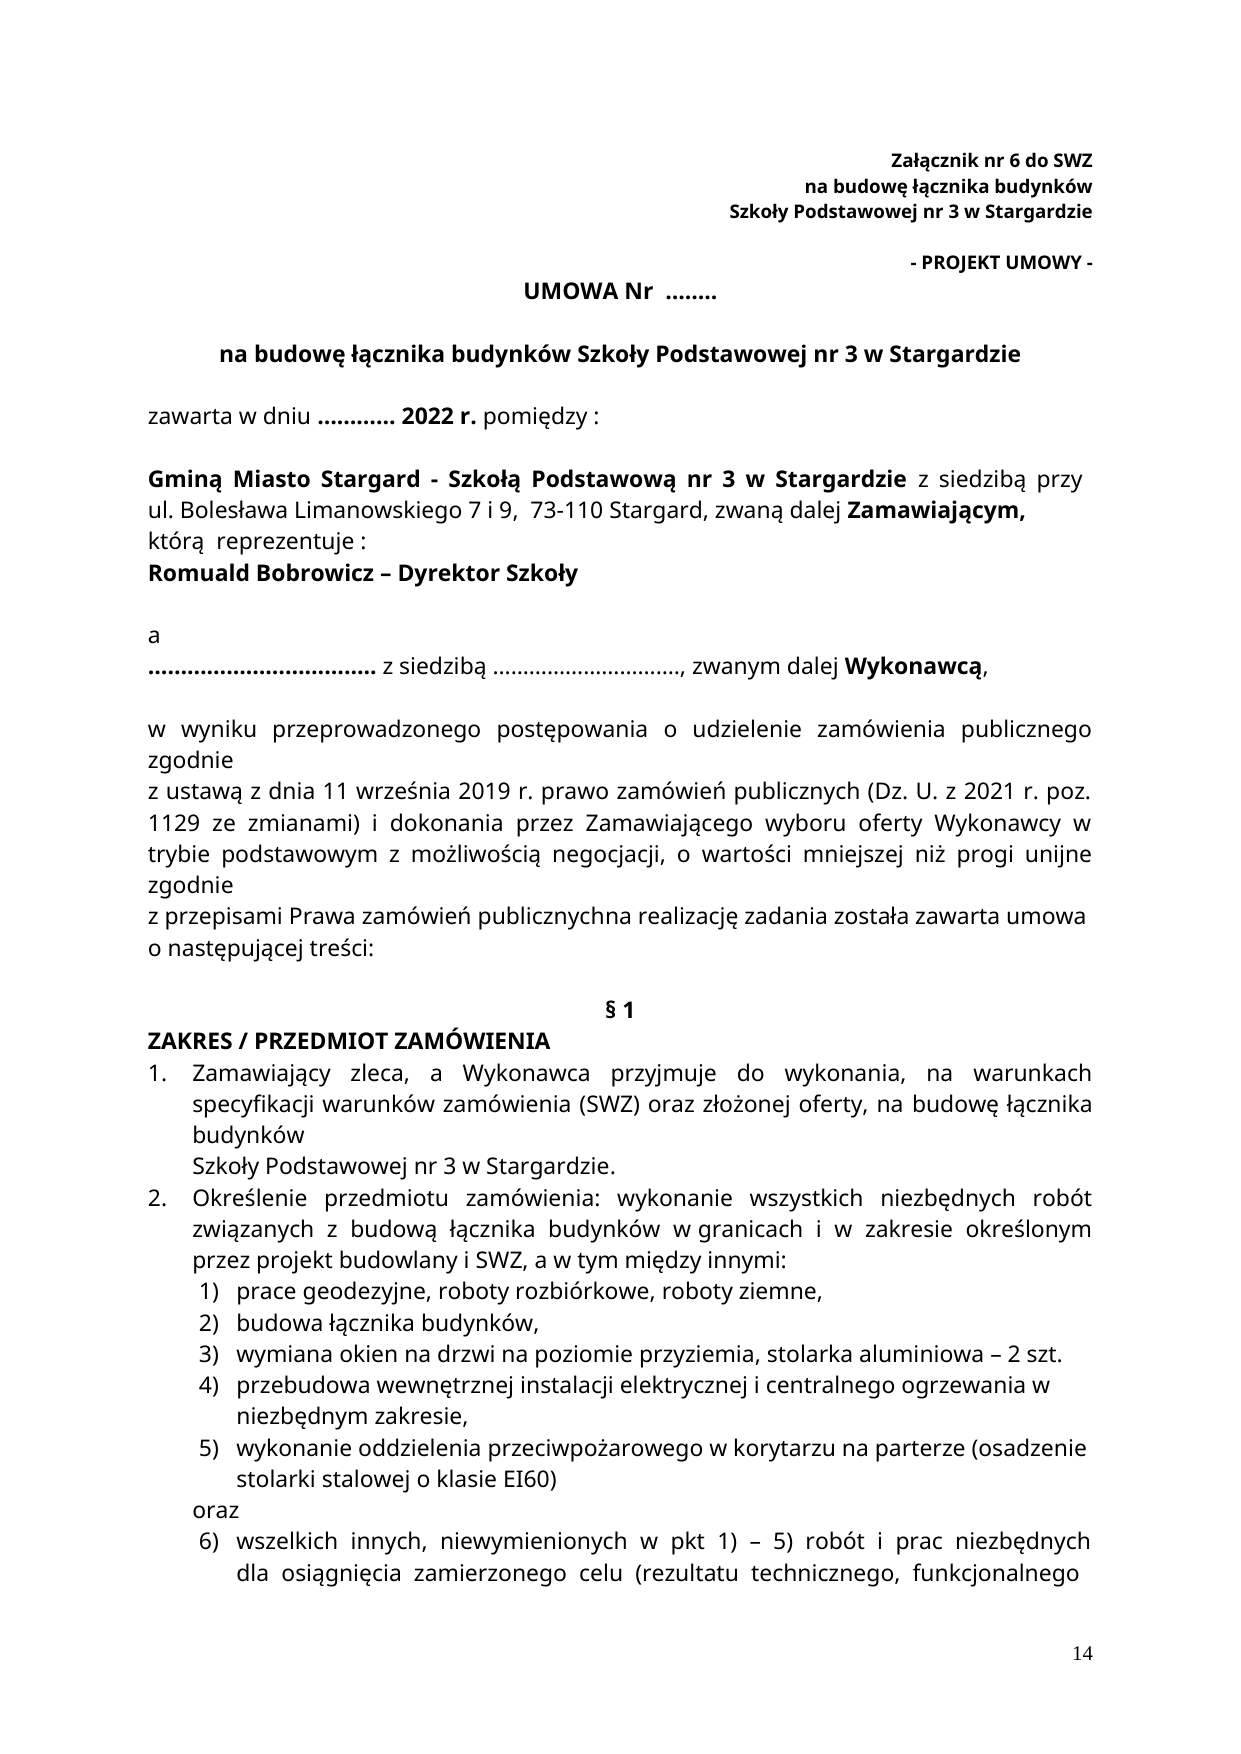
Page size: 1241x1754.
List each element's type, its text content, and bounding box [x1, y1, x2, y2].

text Romuald Bobrowicz – Dyrektor Szkoły [148, 556, 1093, 588]
text Gminą Miasto Stargard - Szkołą Podstawową nr 3 w Stargardzie z siedzibą przy ul. Bolesława Limanowskiego 7 i 9, 73-110 Stargard, zwaną dalej Zamawiającym, [148, 463, 1093, 525]
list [199, 1525, 1093, 1588]
text w wyniku przeprowadzonego postępowania o udzielenie zamówienia publicznego zgodnie z ustawą z dnia 11 września 2019 r. prawo zamówień publicznych (Dz. U. z 2021 r. poz. 1129 ze zmianami) i dokonania przez Zamawiającego wyboru oferty Wykonawcy w trybie podstawowym z możliwością negocjacji, o wartości mniejszej niż progi unijne zgodnie z przepisami Prawa zamówień publicznychna realizację zadania została zawarta umowa o następującej treści: [148, 713, 1093, 869]
text Szkoły Podstawowej nr 3 w Stargardzie. [192, 1150, 1093, 1181]
text - PROJEKT UMOWY - [148, 224, 1093, 275]
list Określenie przedmiotu zamówienia: wykonanie wszystkich niezbędnych robót związanych z budową łącznika budynków w granicach i w zakresie określonym przez projekt budowlany i SWZ, a w tym między innymi: [148, 1181, 1093, 1275]
text ZAKRES / PRZEDMIOT ZAMÓWIENIA [148, 1025, 1093, 1056]
text Szkoły Podstawowej nr 3 w Stargardzie [148, 199, 1093, 224]
text § 1 [148, 994, 1093, 1025]
text na budowę łącznika budynków Szkoły Podstawowej nr 3 w Stargardzie [148, 338, 1093, 369]
list wykonanie oddzielenia przeciwpożarowego w korytarzu na parterze (osadzenie stolarki stalowej o klasie EI60) [199, 1431, 1093, 1494]
text oraz [192, 1494, 1093, 1525]
text Załącznik nr 6 do SWZ na budowę łącznika budynków [148, 148, 1093, 199]
text a [148, 619, 1093, 650]
text którą reprezentuje : [148, 525, 1093, 556]
list budowa łącznika budynków, [199, 1306, 1093, 1338]
text …………………………….. z siedzibą …………………………., zwanym dalej Wykonawcą, [148, 650, 1093, 681]
list prace geodezyjne, roboty rozbiórkowe, roboty ziemne, [199, 1275, 1093, 1306]
text w wyniku przeprowadzonego postępowania o udzielenie zamówienia publicznego zgodnie z ustawą z dnia 11 września 2019 r. prawo zamówień publicznych (Dz. U. z 2021 r. poz. 1129 ze zmianami) i dokonania przez Zamawiającego wyboru oferty Wykonawcy w trybie podstawowym z możliwością negocjacji, o wartości mniejszej niż progi unijne zgodnie z przepisami Prawa zamówień publicznychna realizację zadania została zawarta umowa o następującej treści: [148, 869, 1093, 963]
list przebudowa wewnętrznej instalacji elektrycznej i centralnego ogrzewania w niezbędnym zakresie, [199, 1369, 1093, 1431]
subtitle UMOWA Nr …….. [148, 275, 1093, 306]
text zawarta w dniu ………… 2022 r. pomiędzy : [148, 400, 1093, 431]
list Zamawiający zleca, a Wykonawca przyjmuje do wykonania, na warunkach specyfikacji warunków zamówienia (SWZ) oraz złożonej oferty, na budowę łącznika budynków [148, 1056, 1093, 1150]
list wymiana okien na drzwi na poziomie przyziemia, stolarka aluminiowa – 2 szt. [199, 1338, 1093, 1369]
